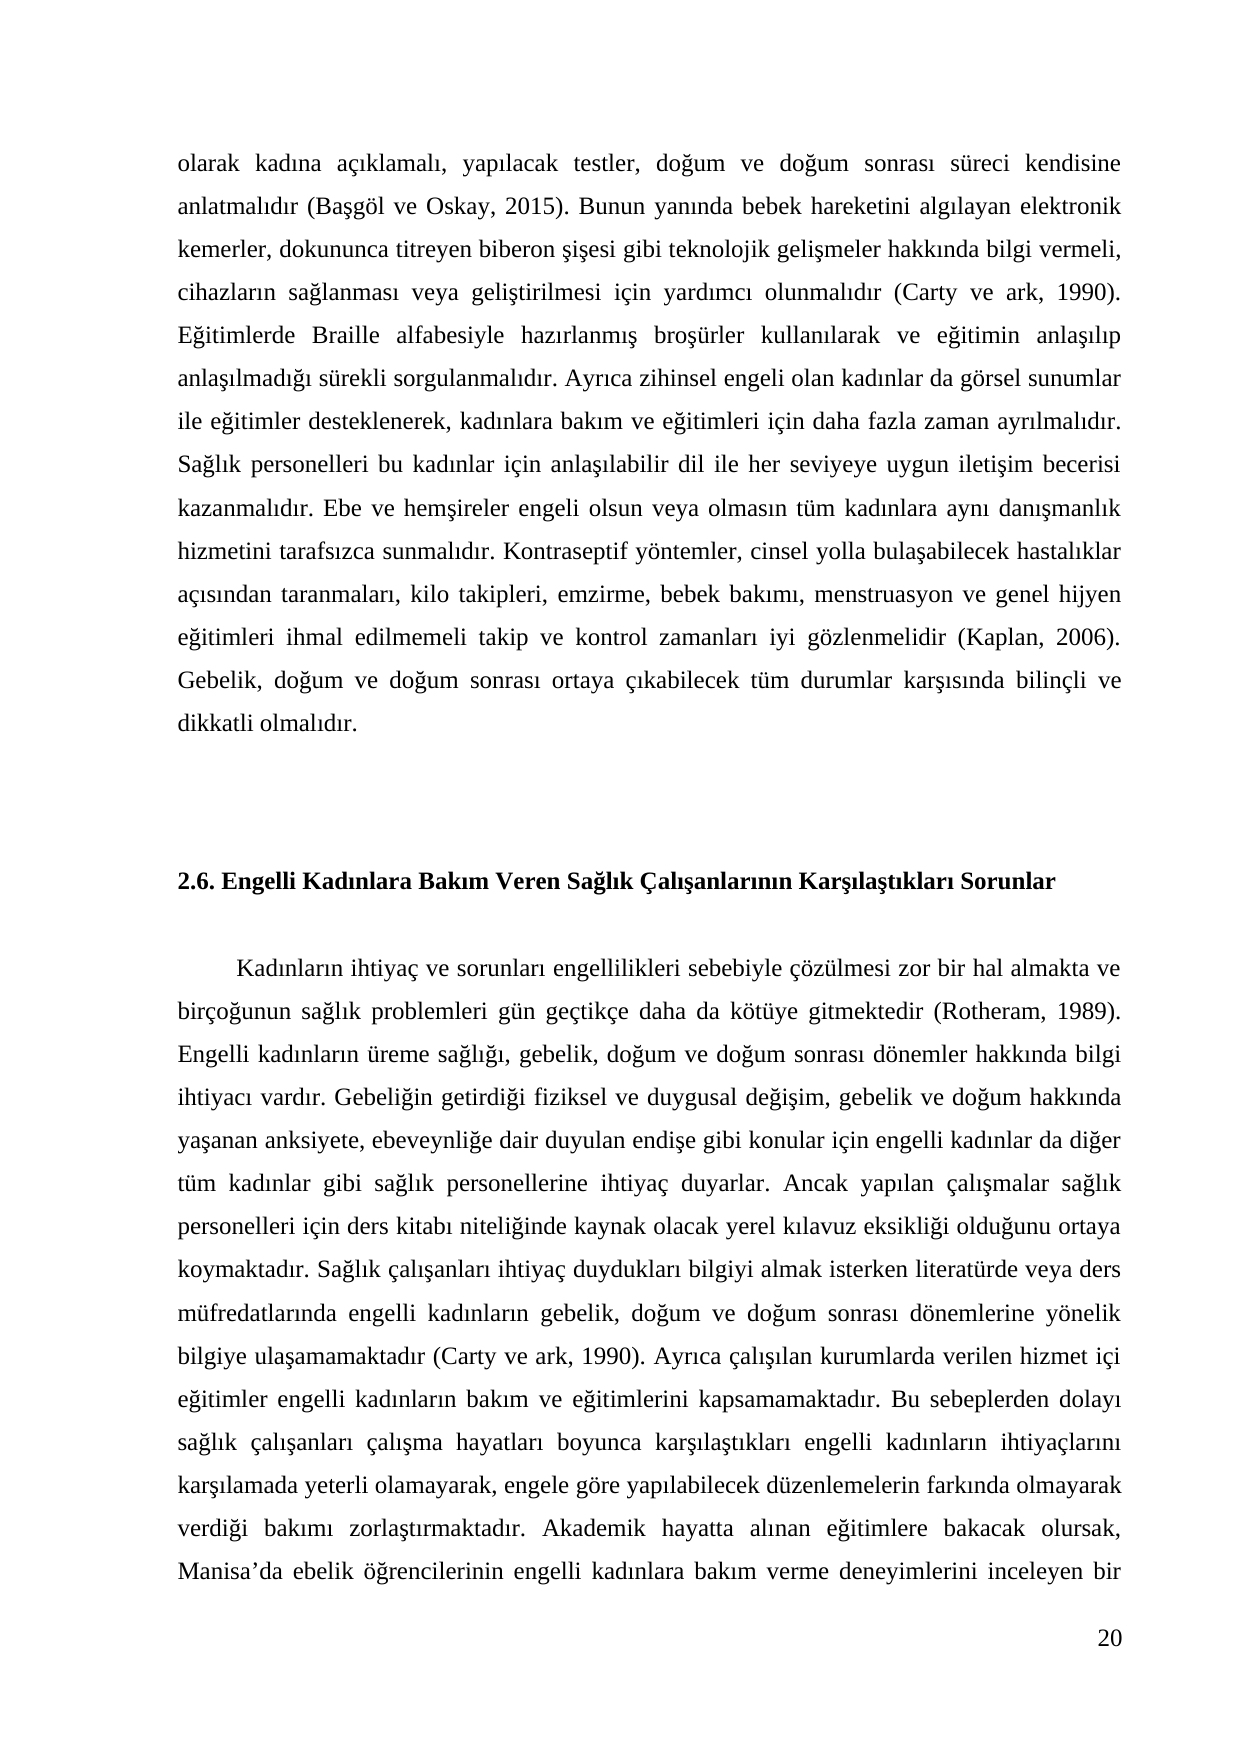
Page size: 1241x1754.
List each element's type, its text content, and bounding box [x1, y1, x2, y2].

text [177, 148, 1122, 737]
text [177, 953, 1122, 1585]
subtitle 2.6. Engelli Kadınlara Bakım Veren Sağlık Çalışanlarının Karşılaştıkları Sorunlar [177, 866, 1122, 895]
